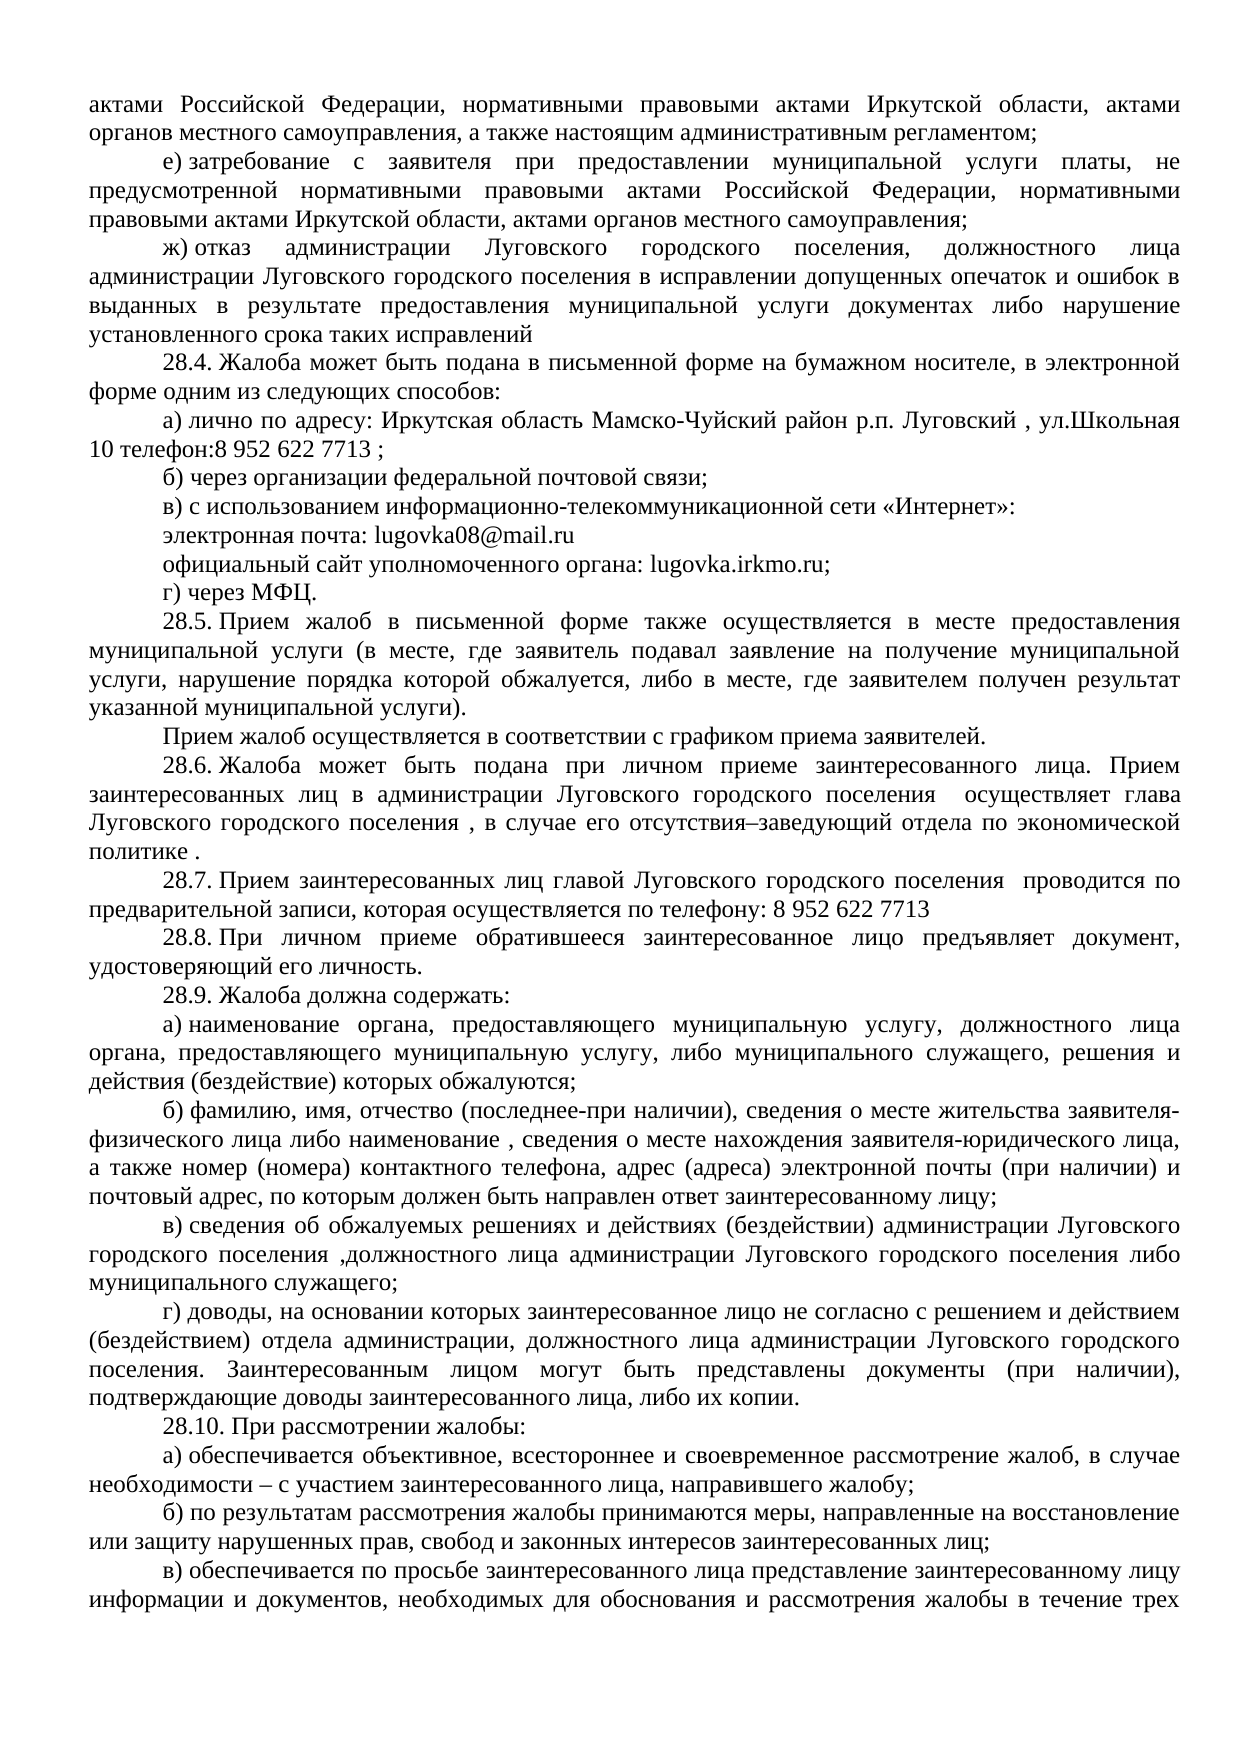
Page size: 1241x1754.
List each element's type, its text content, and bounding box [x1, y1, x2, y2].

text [89, 89, 1181, 146]
text е) затребование с заявителя при предоставлении муниципальной услуги платы, не предусмотренной нормативными правовыми актами Российской Федерации, нормативными правовыми актами Иркутской области, актами органов местного самоуправления; [89, 146, 1181, 232]
text 28.7. Прием заинтересованных лиц главой Луговского городского поселения проводится по предварительной записи, которая осуществляется по телефону: 8 952 622 7713 [89, 865, 1181, 922]
text 28.5. Прием жалоб в письменной форме также осуществляется в месте предоставления муниципальной услуги (в месте, где заявитель подавал заявление на получение муниципальной услуги, нарушение порядка которой обжалуется, либо в месте, где заявителем получен результат указанной муниципальной услуги). [89, 606, 1181, 721]
text г) доводы, на основании которых заинтересованное лицо не согласно с решением и действием (бездействием) отдела администрации, должностного лица администрации Луговского городского поселения. Заинтересованным лицом могут быть представлены документы (при наличии), подтверждающие доводы заинтересованного лица, либо их копии. [89, 1296, 1181, 1411]
text а) наименование органа, предоставляющего муниципальную услугу, должностного лица органа, предоставляющего муниципальную услугу, либо муниципального служащего, решения и действия (бездействие) которых обжалуются; [89, 1009, 1181, 1095]
text электронная почта: lugovka08@mail.ru [89, 520, 1181, 549]
text 28.6. Жалоба может быть подана при личном приеме заинтересованного лица. Прием заинтересованных лиц в администрации Луговского городского поселения осуществляет глава Луговского городского поселения , в случае его отсутствия–заведующий отдела по экономической политике . [89, 750, 1181, 865]
text официальный сайт уполномоченного органа: lugovka.irkmo.ru; [89, 549, 1181, 577]
text 28.4. Жалоба может быть подана в письменной форме на бумажном носителе, в электронной форме одним из следующих способов: [89, 347, 1181, 405]
text а) лично по адресу: Иркутская область Мамско-Чуйский район р.п. Луговский , ул.Школьная 10 телефон:8 952 622 7713 ; [89, 405, 1181, 462]
text в) сведения об обжалуемых решениях и действиях (бездействии) администрации Луговского городского поселения ,должностного лица администрации Луговского городского поселения либо муниципального служащего; [89, 1210, 1181, 1296]
text б) по результатам рассмотрения жалобы принимаются меры, направленные на восстановление или защиту нарушенных прав, свобод и законных интересов заинтересованных лиц; [89, 1497, 1181, 1555]
text г) через МФЦ. [89, 577, 1181, 606]
text б) через организации федеральной почтовой связи; [89, 462, 1181, 491]
text а) обеспечивается объективное, всестороннее и своевременное рассмотрение жалоб, в случае необходимости – с участием заинтересованного лица, направившего жалобу; [89, 1440, 1181, 1497]
text 28.10. При рассмотрении жалобы: [89, 1411, 1181, 1440]
text б) фамилию, имя, отчество (последнее-при наличии), сведения о месте жительства заявителя-физического лица либо наименование , сведения о месте нахождения заявителя-юридического лица, а также номер (номера) контактного телефона, адрес (адреса) электронной почты (при наличии) и почтовый адрес, по которым должен быть направлен ответ заинтересованному лицу; [89, 1095, 1181, 1210]
text Прием жалоб осуществляется в соответствии с графиком приема заявителей. [89, 721, 1181, 750]
text 28.8. При личном приеме обратившееся заинтересованное лицо предъявляет документ, удостоверяющий его личность. [89, 922, 1181, 980]
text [89, 1555, 1181, 1612]
text ж) отказ администрации Луговского городского поселения, должностного лица администрации Луговского городского поселения в исправлении допущенных опечаток и ошибок в выданных в результате предоставления муниципальной услуги документах либо нарушение установленного срока таких исправлений [89, 232, 1181, 347]
text 28.9. Жалоба должна содержать: [89, 980, 1181, 1009]
text в) с использованием информационно-телекоммуникационной сети «Интернет»: [89, 491, 1181, 520]
